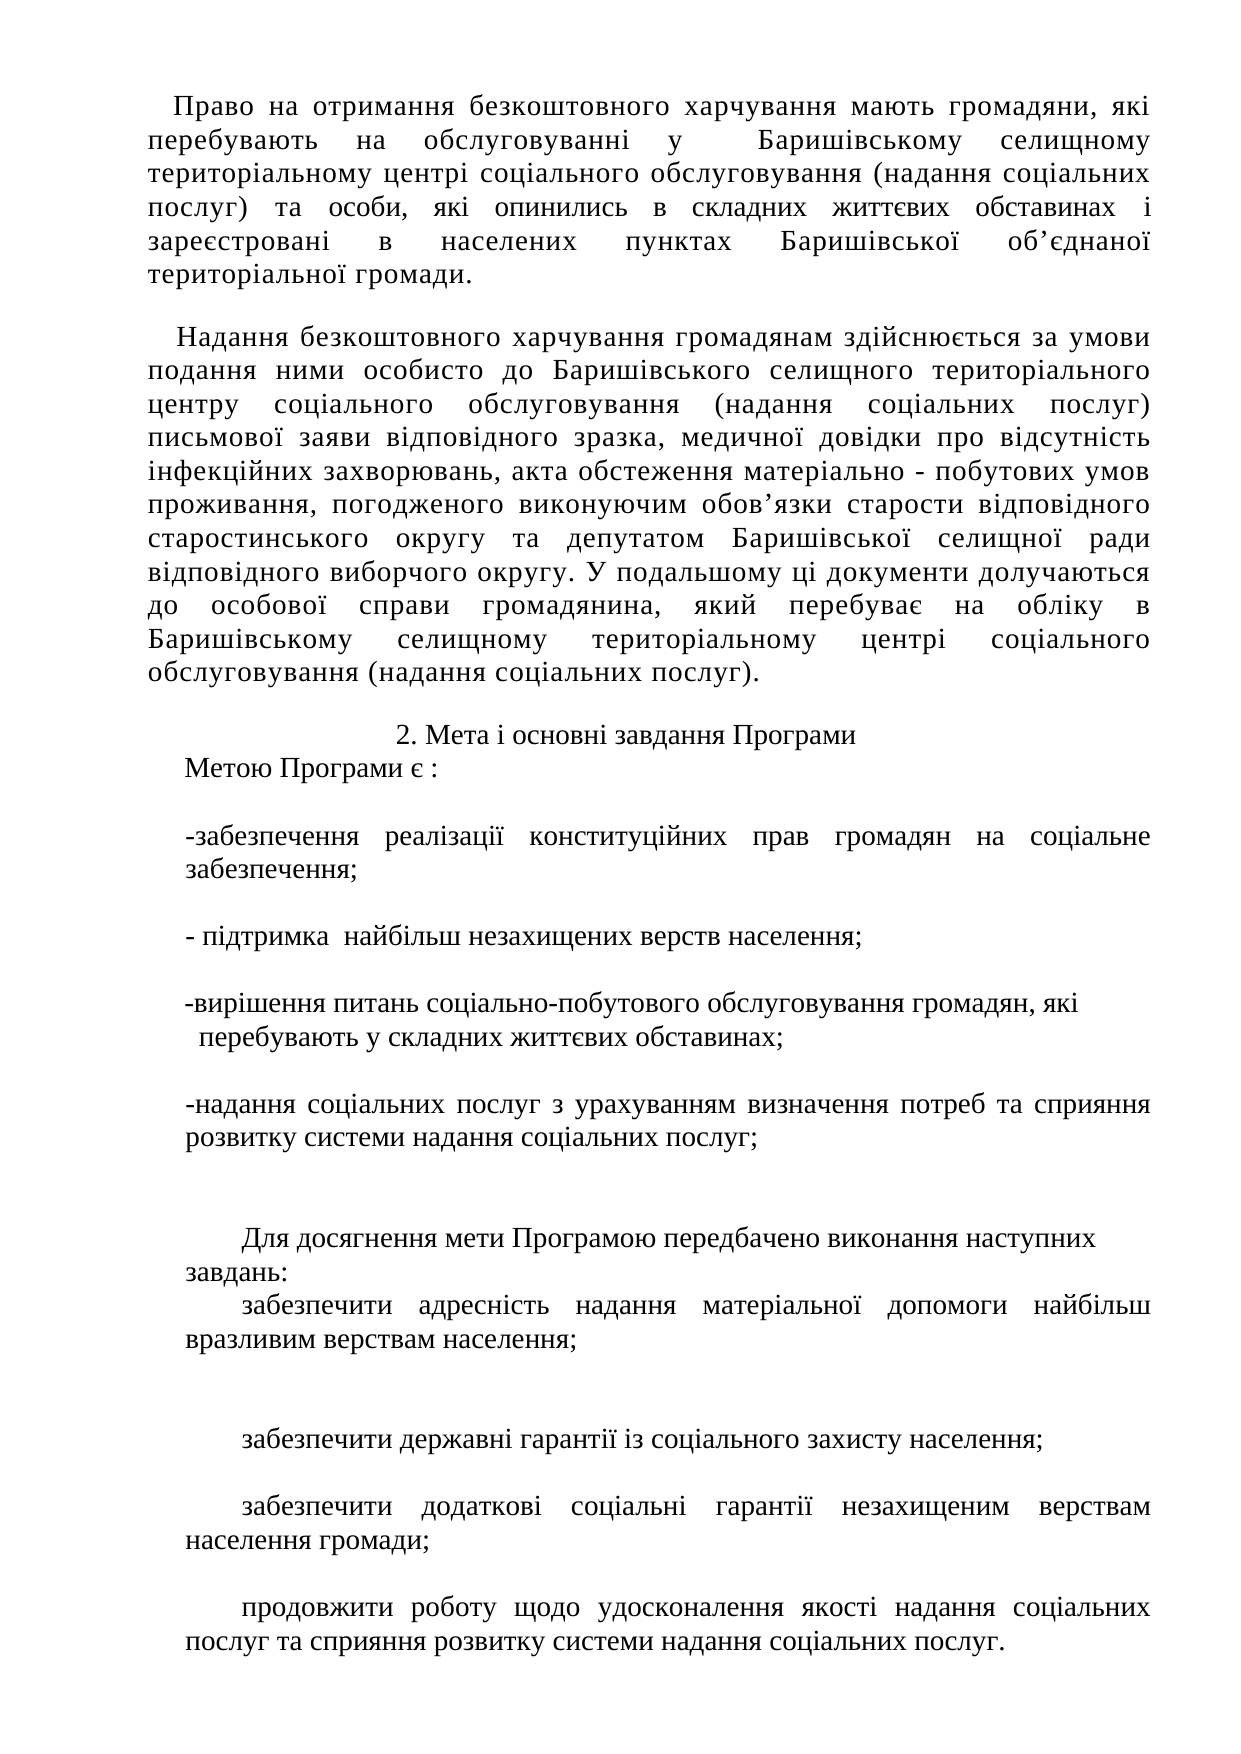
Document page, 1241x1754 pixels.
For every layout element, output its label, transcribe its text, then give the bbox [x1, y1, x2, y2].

text продовжити роботу щодо удосконалення якості надання соціальних послуг та сприяння розвитку системи надання соціальних послуг. [185, 1589, 1152, 1656]
text Для досягнення мети Програмою передбачено виконання наступних завдань: [185, 1220, 1152, 1287]
text 2. Мета і основні завдання Програми [148, 717, 1152, 751]
text забезпечити додаткові соціальні гарантії незахищеним верствам населення громади; [185, 1488, 1152, 1556]
text Надання безкоштовного харчування громадянам здійснюється за умови подання ними особисто до Баришівського селищного територіального центру соціального обслуговування (надання соціальних послуг) письмової заяви відповідного зразка, медичної довідки про відсутність інфекційних захворювань, акта обстеження матеріально - побутових умов проживання, погодженого виконуючим обов’язки старости відповідного старостинського округу та депутатом Баришівської селищної ради відповідного виборчого округу. У подальшому ці документи долучаються до особової справи громадянина, який перебуває на обліку в Баришівському селищному територіальному центрі соціального обслуговування (надання соціальних послуг). [148, 319, 1152, 688]
text Право на отримання безкоштовного харчування мають громадяни, які перебувають на обслуговуванні у Баришівському селищному територіальному центрі соціального обслуговування (надання соціальних послуг) та особи, які опинились в складних життєвих обставинах і зареєстровані в населених пунктах Баришівської об’єднаної територіальної громади. [148, 88, 1152, 290]
text забезпечити державні гарантії із соціального захисту населення; [185, 1421, 1152, 1455]
text -забезпечення реалізації конституційних прав громадян на соціальне забезпечення; [185, 818, 1152, 885]
text - підтримка найбільш незахищених верств населення; [185, 918, 1152, 952]
text Метою Програми є : [148, 751, 1152, 784]
text -вирішення питань соціально-побутового обслуговування громадян, які [148, 985, 1152, 1019]
text -надання соціальних послуг з урахуванням визначення потреб та сприяння розвитку системи надання соціальних послуг; [185, 1086, 1152, 1153]
text забезпечити адресність надання матеріальної допомоги найбільш вразливим верствам населення; [185, 1287, 1152, 1354]
text перебувають у складних життєвих обставинах; [148, 1019, 1152, 1052]
